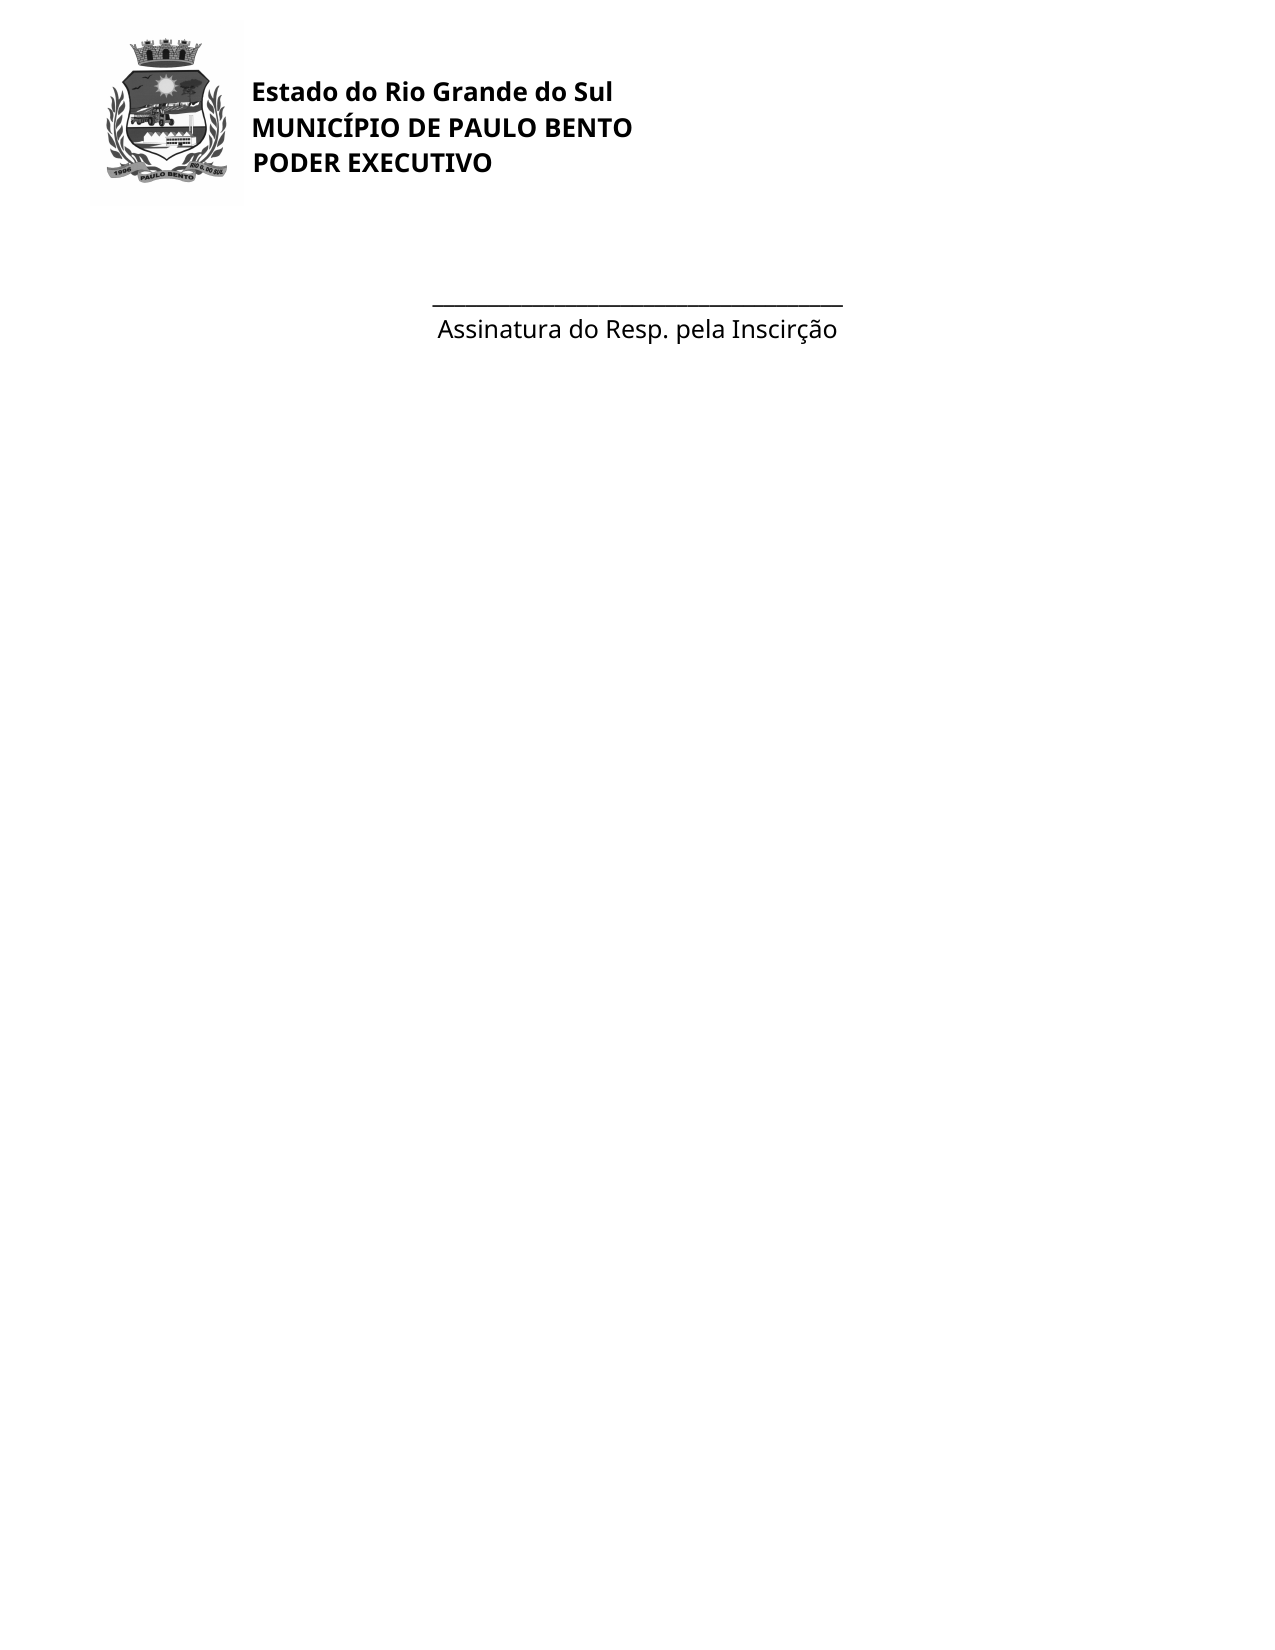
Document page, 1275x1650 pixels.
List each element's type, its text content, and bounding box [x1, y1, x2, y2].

text _____________________________________ [177, 277, 1098, 311]
text Assinatura do Resp. pela Inscirção [177, 311, 1098, 345]
